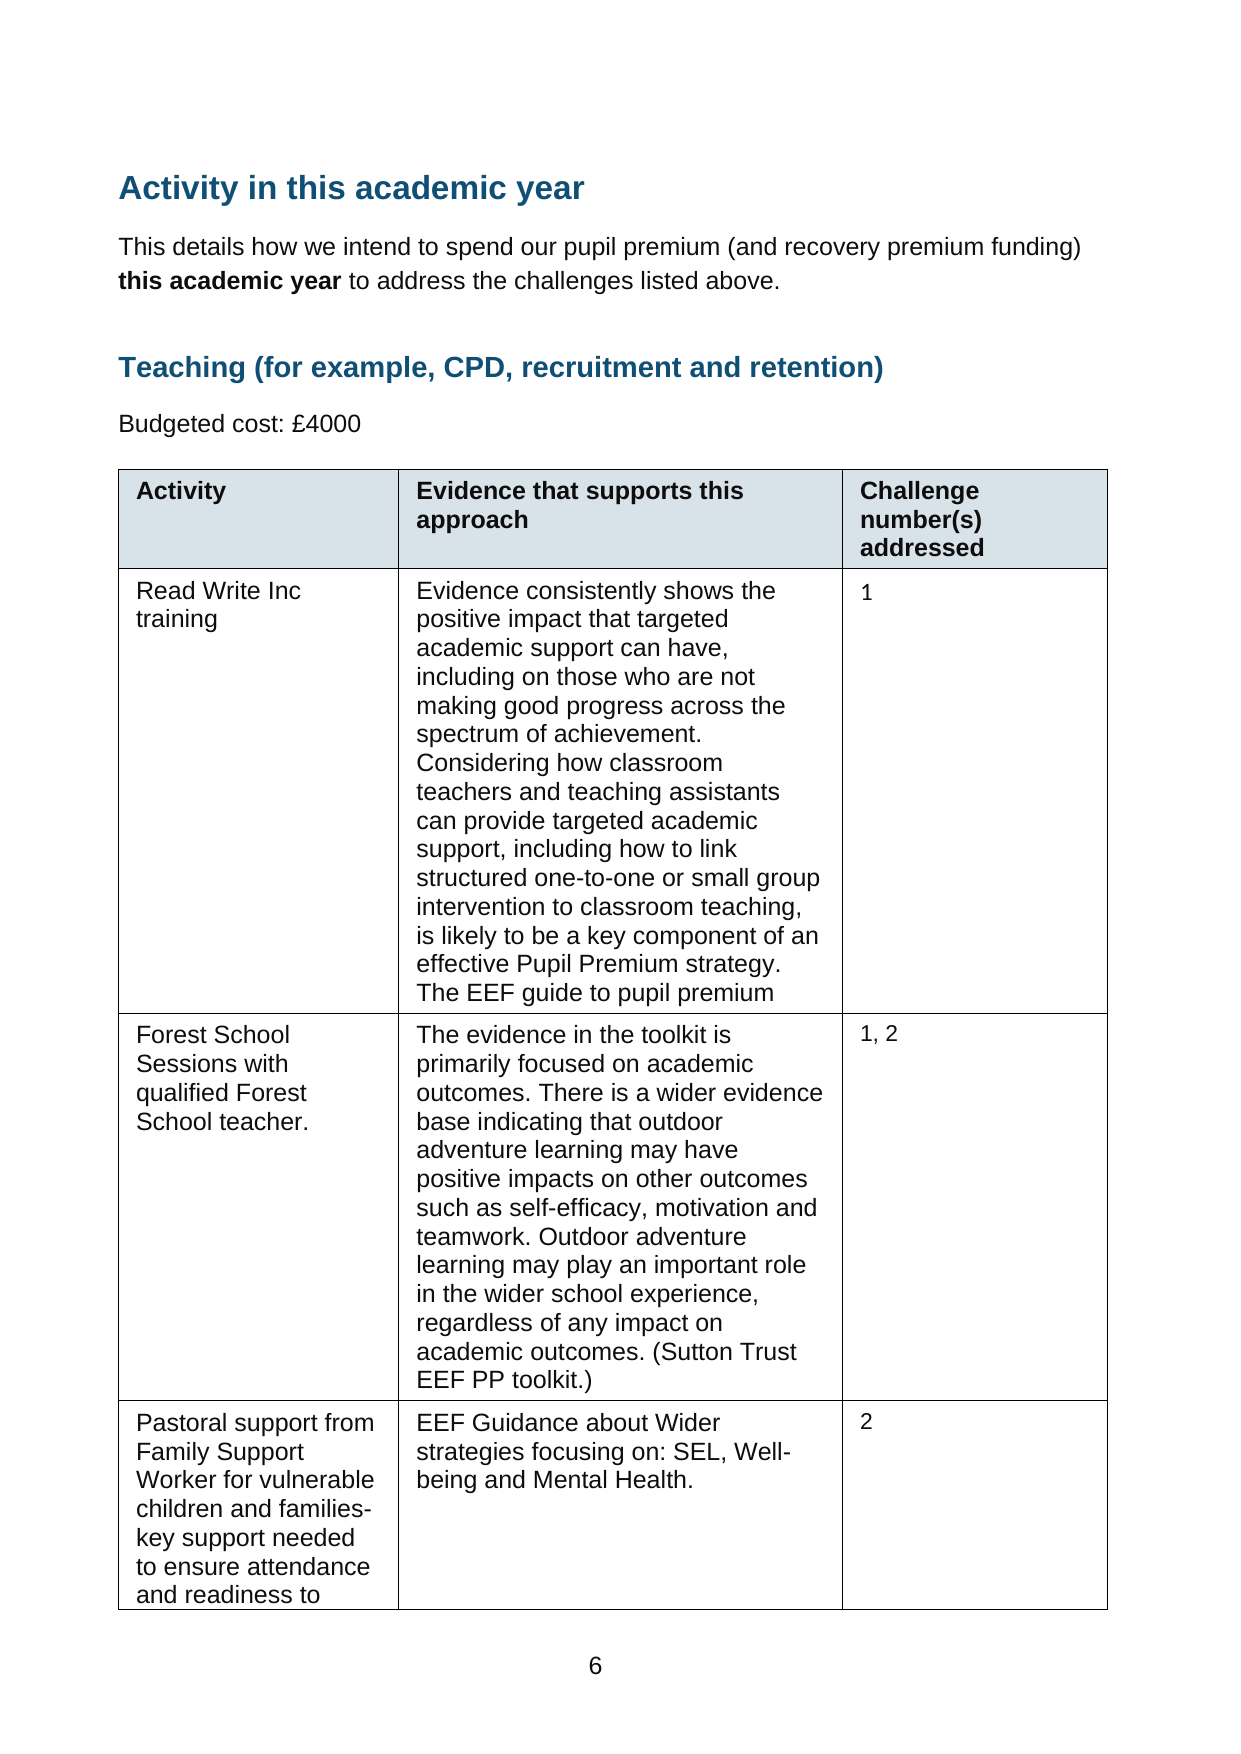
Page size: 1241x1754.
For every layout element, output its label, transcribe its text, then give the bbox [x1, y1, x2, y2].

table_cell Evidence consistently shows the positive impact that targeted academic support can have, including on those who are not making good progress across the spectrum of achievement. Considering how classroom teachers and teaching assistants can provide targeted academic support, including how to link structured one-to-one or small group intervention to classroom teaching, is likely to be a key component of an effective Pupil Premium strategy. The EEF guide to pupil premium [399, 569, 842, 1013]
table_cell The evidence in the toolkit is primarily focused on academic outcomes. There is a wider evidence base indicating that outdoor adventure learning may have positive impacts on other outcomes such as self-efficacy, motivation and teamwork. Outdoor adventure learning may play an important role in the wider school experience, regardless of any impact on academic outcomes. (Sutton Trust EEF PP toolkit.) [399, 1014, 842, 1400]
text Budgeted cost: £4000 [118, 409, 1107, 438]
table_cell 2 [843, 1401, 1107, 1609]
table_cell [119, 1401, 398, 1609]
text This details how we intend to spend our pupil premium (and recovery premium funding) this academic year to address the challenges listed above. [118, 232, 1107, 295]
table_cell 1 [843, 569, 1107, 1013]
table_header Challenge number(s) addressed [843, 470, 1107, 568]
table_header Evidence that supports this approach [399, 470, 842, 568]
table_cell 1, 2 [843, 1014, 1107, 1400]
table_header Activity [119, 470, 398, 568]
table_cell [399, 1401, 842, 1609]
table_cell Forest School Sessions with qualified Forest School teacher. [119, 1014, 398, 1400]
subtitle Teaching (for example, CPD, recruitment and retention) [118, 351, 1107, 384]
table_cell Read Write Inc training [119, 569, 398, 1013]
subtitle Activity in this academic year [118, 168, 1107, 207]
